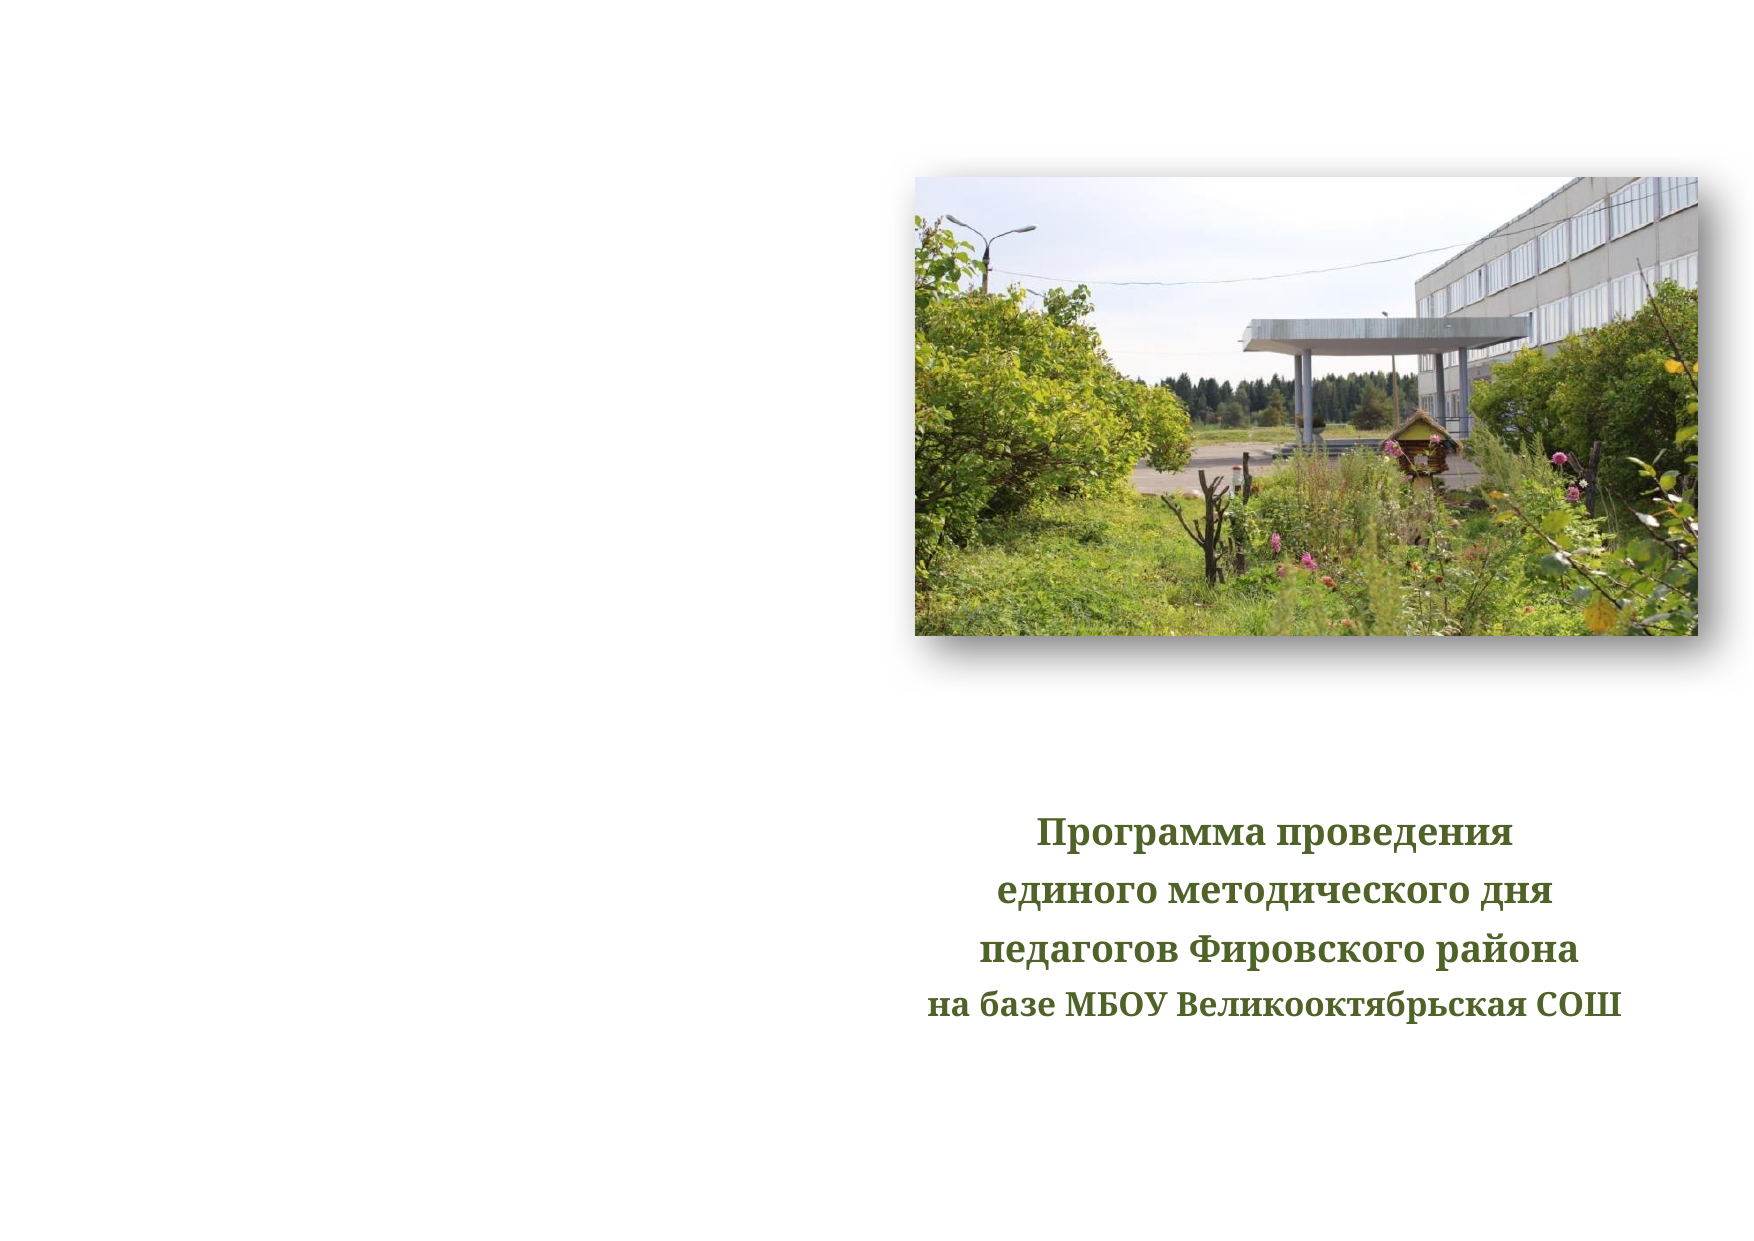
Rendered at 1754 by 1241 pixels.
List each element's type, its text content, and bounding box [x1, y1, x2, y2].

text на базе МБОУ Великооктябрьская СОШ [914, 981, 1636, 1026]
text единого методического дня [914, 863, 1636, 914]
text Программа проведения [914, 805, 1636, 856]
picture [915, 177, 1698, 636]
text педагогов Фировского района [914, 922, 1636, 973]
